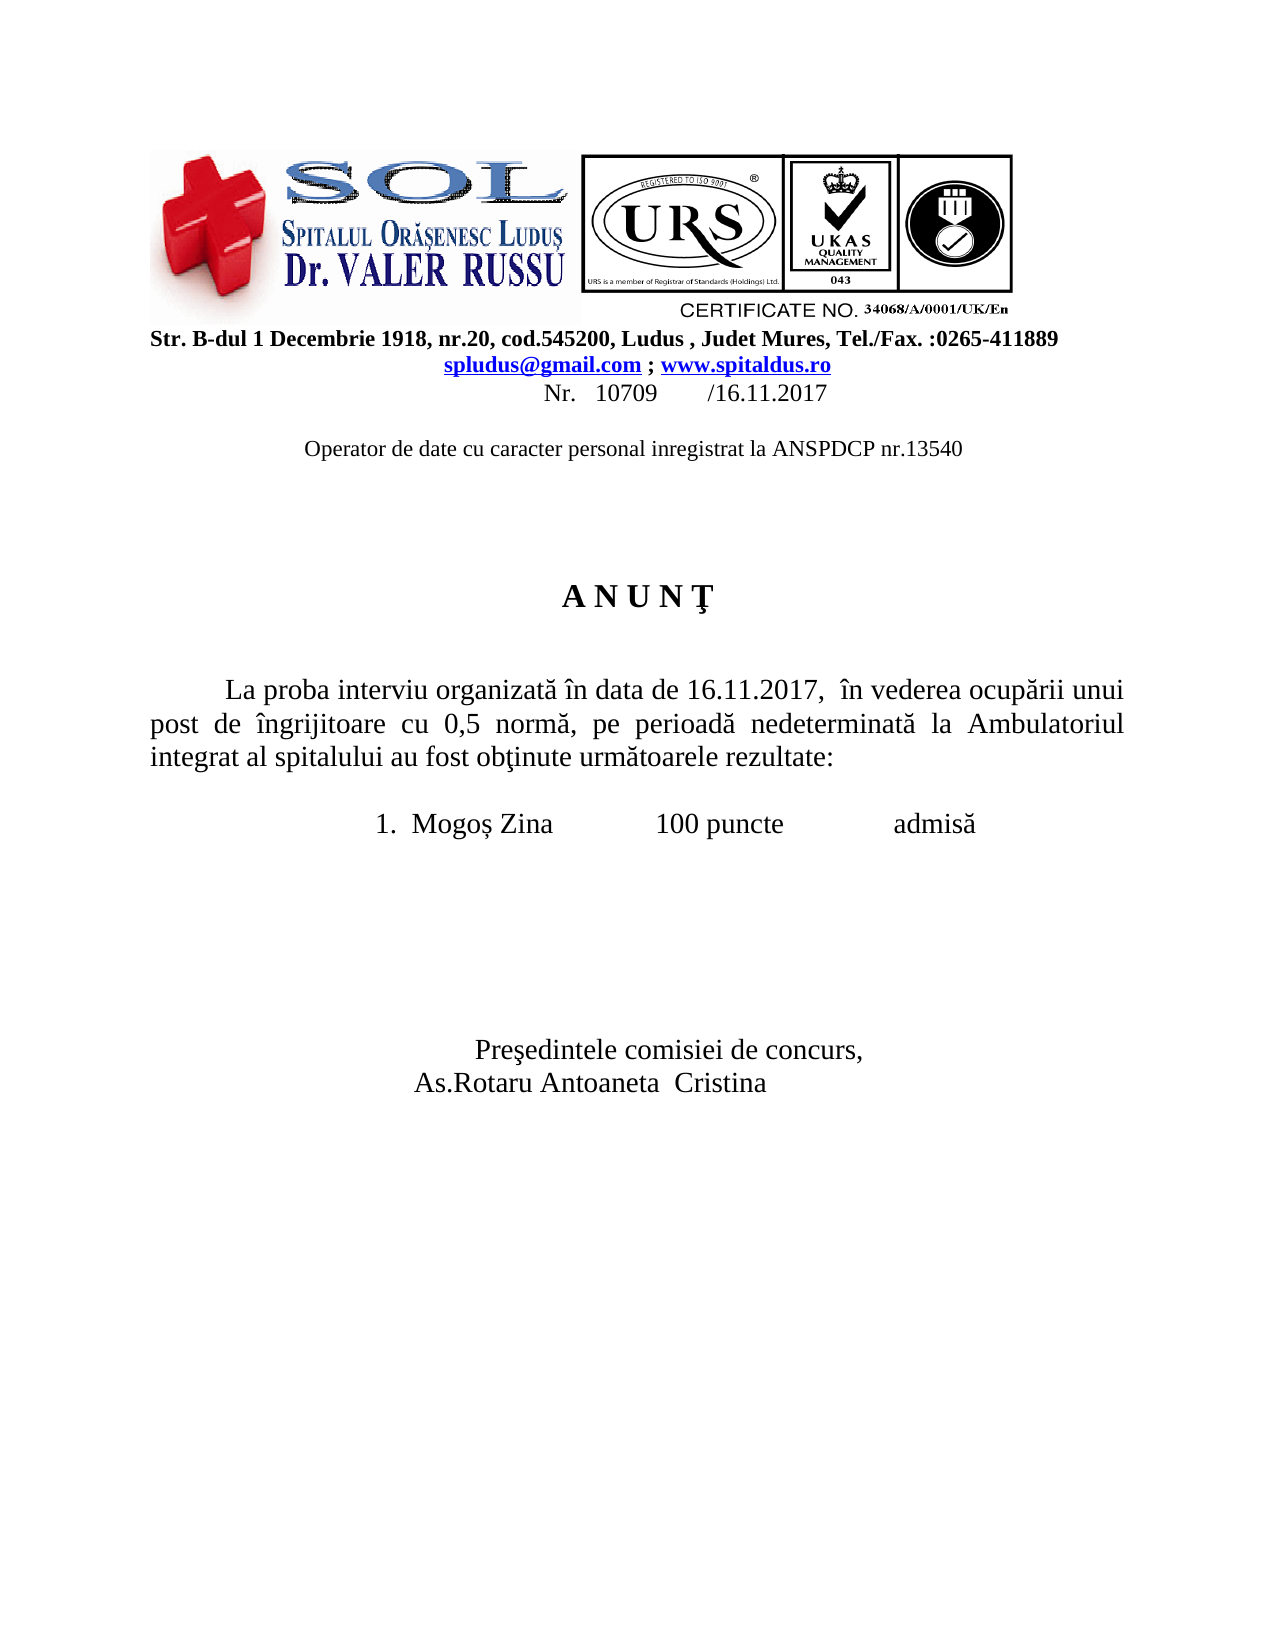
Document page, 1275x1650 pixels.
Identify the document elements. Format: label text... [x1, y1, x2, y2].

text Nr. 10709 /16.11.2017 [150, 378, 1125, 406]
picture [150, 150, 1013, 325]
text La proba interviu organizată în data de 16.11.2017, în vederea ocupării unui post de îngrijitoare cu 0,5 normă, pe perioadă nedeterminată la Ambulatoriul integrat al spitalului au fost obţinute următoarele rezultate: [150, 672, 1125, 773]
text As.Rotaru Antoaneta Cristina [299, 1065, 1125, 1099]
text A N U N Ţ [150, 577, 1125, 615]
text 1. Mogoș Zina 100 puncte admisă [150, 807, 1125, 840]
text Preşedintele comisiei de concurs, [372, 1032, 1125, 1065]
text Operator de date cu caracter personal inregistrat la ANSPDCP nr.13540 [150, 435, 1125, 462]
text Str. B-dul 1 Decembrie 1918, nr.20, cod.545200, Ludus , Judet Mures, Tel./Fax. :0265-411889 [150, 325, 1125, 351]
text spludus@gmail.com ; www.spitaldus.ro [150, 351, 1125, 378]
